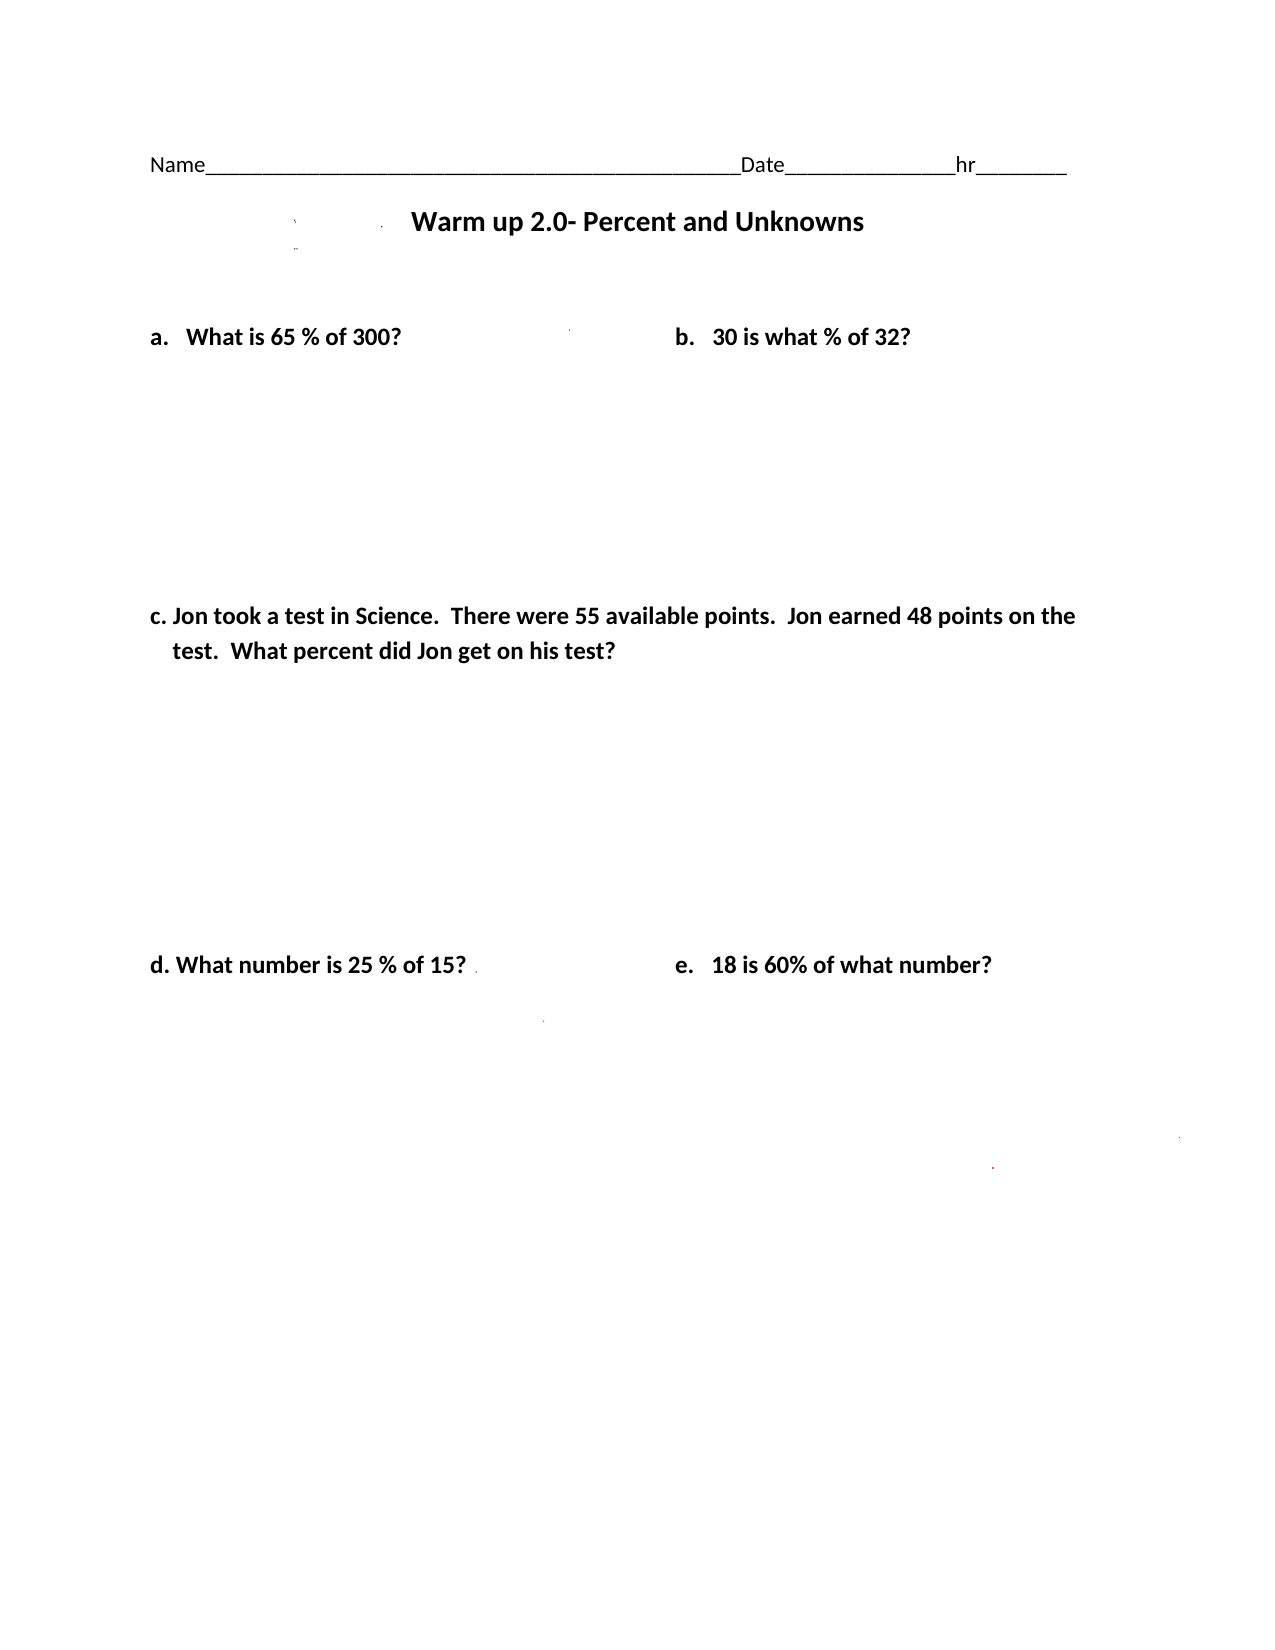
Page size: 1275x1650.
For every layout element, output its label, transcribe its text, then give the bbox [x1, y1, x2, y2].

text a. What is 65 % of 300? b. 30 is what % of 32? [150, 321, 1125, 351]
text Name_______________________________________________Date_______________hr________ [150, 150, 1125, 178]
text Warm up 2.0- Percent and Unknowns [150, 203, 1125, 239]
text test. What percent did Jon get on his test? [150, 635, 1125, 665]
text d. What number is 25 % of 15? e. 18 is 60% of what number? [150, 949, 1125, 979]
text c. Jon took a test in Science. There were 55 available points. Jon earned 48 points on the [150, 600, 1125, 630]
